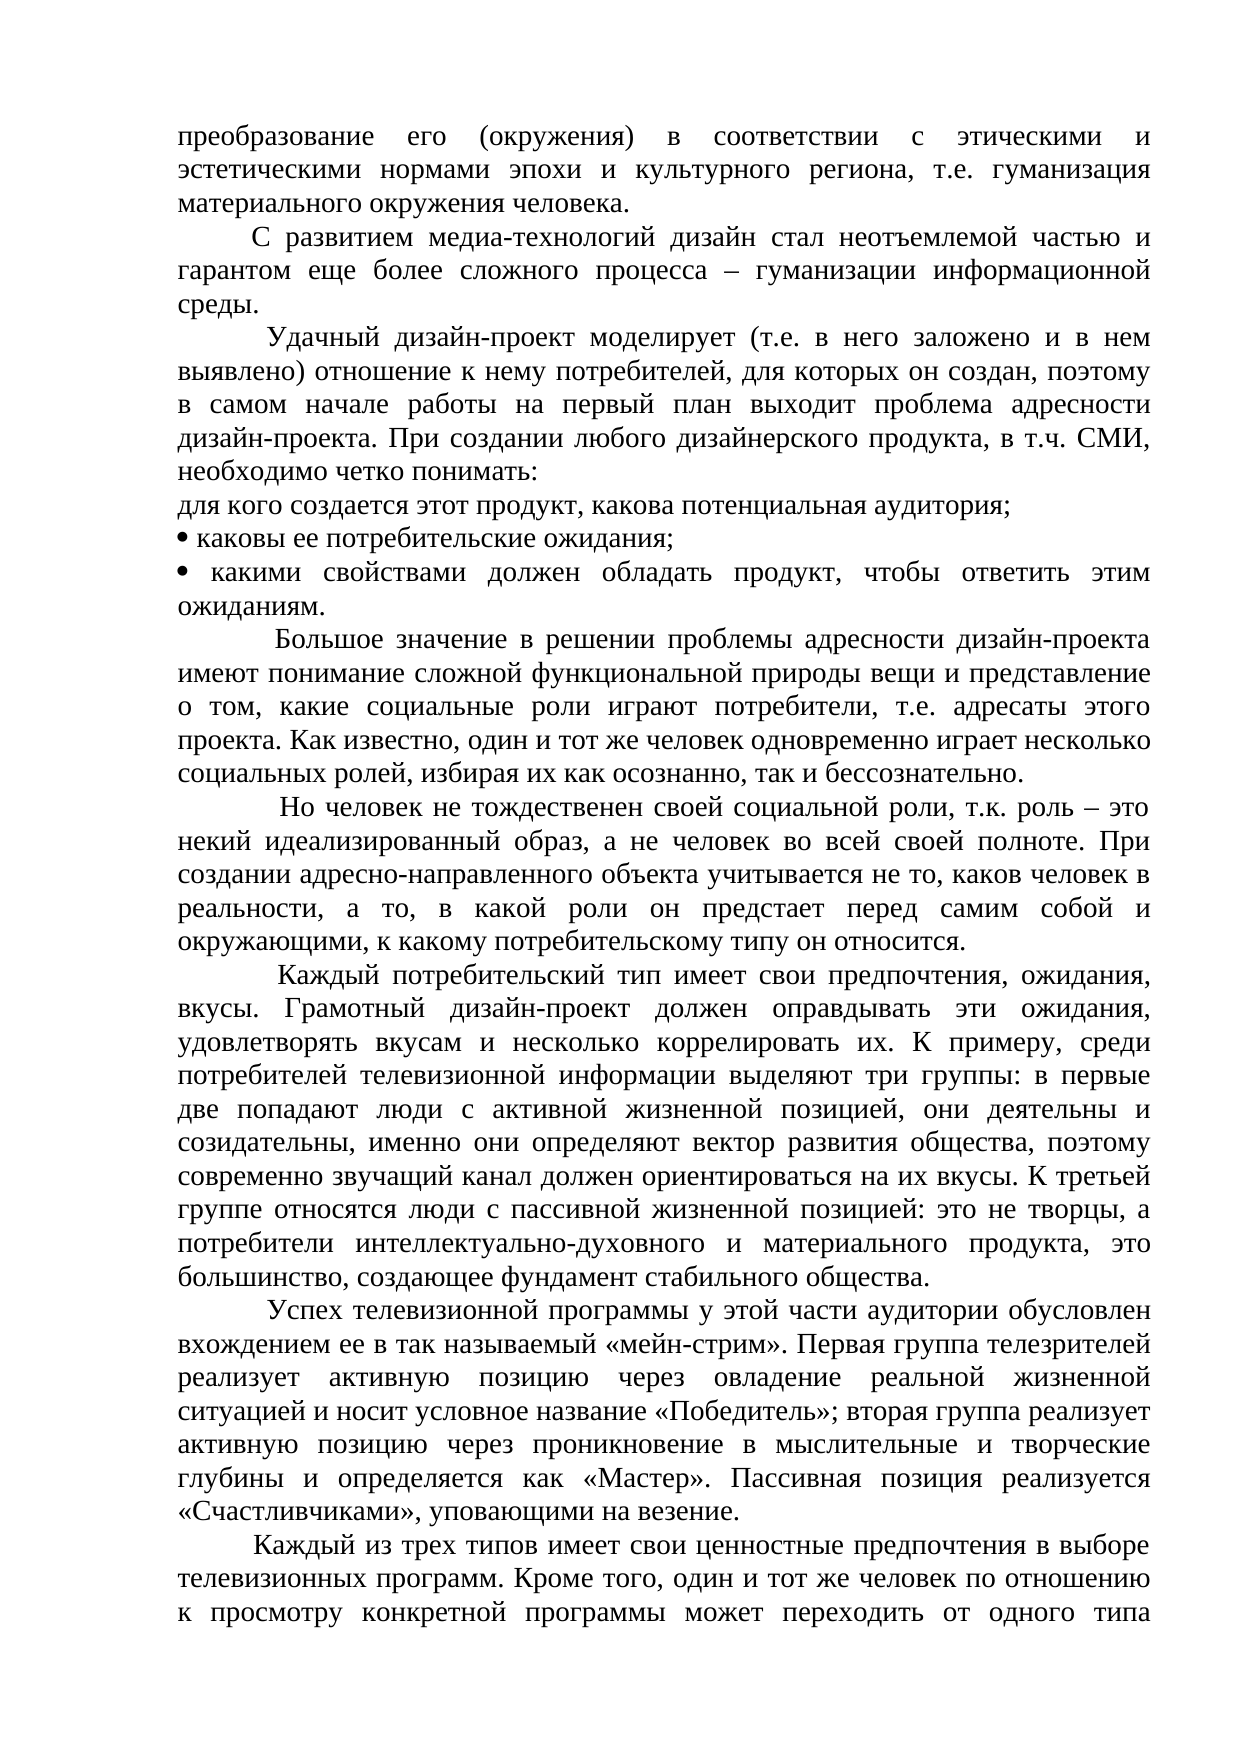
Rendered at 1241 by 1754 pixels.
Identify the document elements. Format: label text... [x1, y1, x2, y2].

text Но человек не тождественен своей социальной роли, т.к. роль – это некий идеализированный образ, а не человек во всей своей полноте. При создании адресно-направленного объекта учитывается не то, каков человек в реальности, а то, в какой роли он предстает перед самим собой и окружающими, к какому потребительскому типу он относится. [177, 789, 1152, 957]
text Успех телевизионной программы у этой части аудитории обусловлен вхождением ее в так называемый «мейн-стрим». Первая группа телезрителей реализует активную позицию через овладение реальной жизненной ситуацией и носит условное название «Победитель»; вторая группа реализует активную позицию через проникновение в мыслительные и творческие глубины и определяется как «Мастер». Пассивная позиция реализуется «Счастливчиками», уповающими на везение. [177, 1292, 1152, 1527]
text С развитием медиа-технологий дизайн стал неотъемлемой частью и гарантом еще более сложного процесса – гуманизации информационной среды. [177, 219, 1152, 319]
text Каждый потребительский тип имеет свои предпочтения, ожидания, вкусы. Грамотный дизайн-проект должен оправдывать эти ожидания, удовлетворять вкусам и несколько коррелировать их. К примеру, среди потребителей телевизионной информации выделяют три группы: в первые две попадают люди с активной жизненной позицией, они деятельны и созидательны, именно они определяют вектор развития общества, поэтому современно звучащий канал должен ориентироваться на их вкусы. К третьей группе относятся люди с пассивной жизненной позицией: это не творцы, а потребители интеллектуально-духовного и материального продукта, это большинство, создающее фундамент стабильного общества. [177, 957, 1152, 1292]
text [177, 1527, 1152, 1628]
text Удачный дизайн-проект моделирует (т.е. в него заложено и в нем выявлено) отношение к нему потребителей, для которых он создан, поэтому в самом начале работы на первый план выходит проблема адресности дизайн-проекта. При создании любого дизайнерского продукта, в т.ч. СМИ, необходимо четко понимать: [177, 319, 1152, 487]
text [177, 118, 1152, 219]
text Большое значение в решении проблемы адресности дизайн-проекта имеют понимание сложной функциональной природы вещи и представление о том, какие социальные роли играют потребители, т.е. адресаты этого проекта. Как известно, один и тот же человек одновременно играет несколько социальных ролей, избирая их как осознанно, так и бессознательно. [177, 621, 1152, 789]
text какими свойствами должен обладать продукт, чтобы ответить этим ожиданиям. [177, 554, 1152, 621]
text для кого создается этот продукт, какова потенциальная аудитория; [177, 487, 1152, 521]
text каковы ее потребительские ожидания; [177, 521, 1152, 554]
